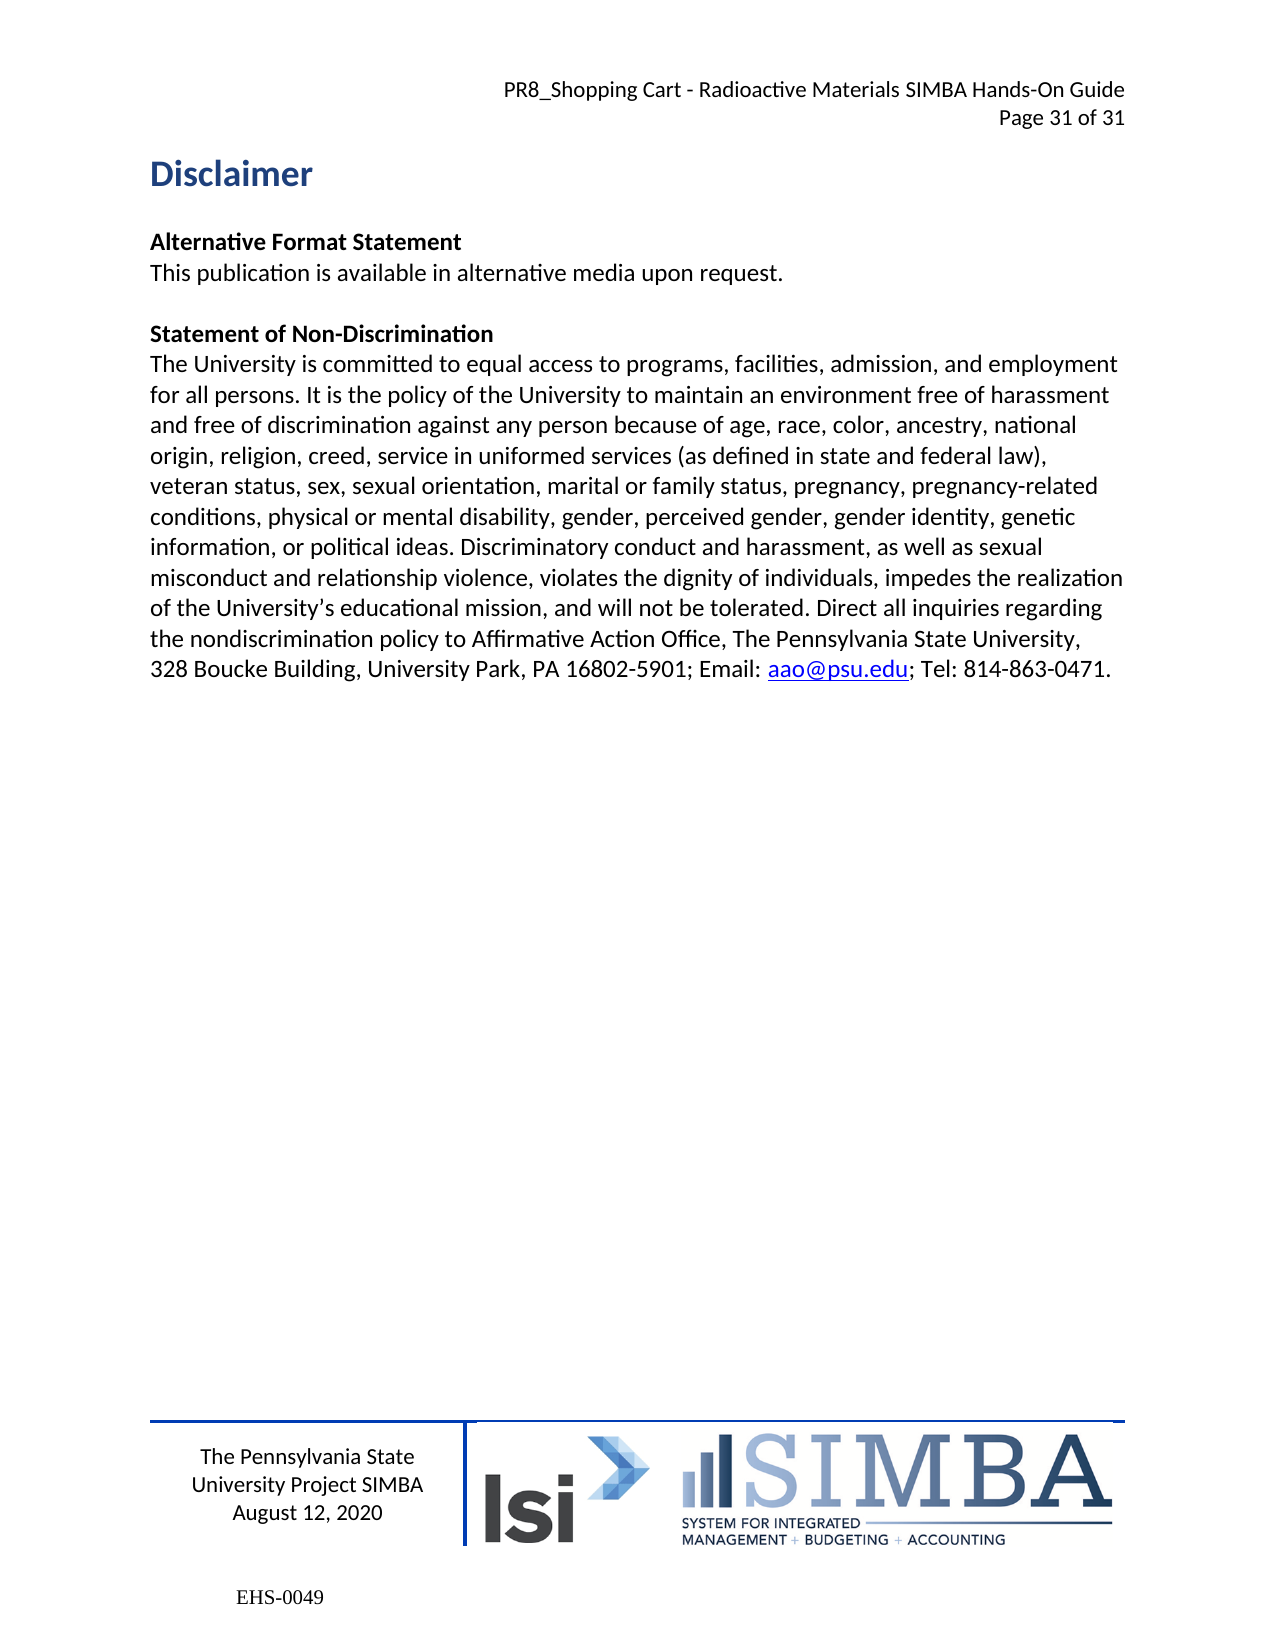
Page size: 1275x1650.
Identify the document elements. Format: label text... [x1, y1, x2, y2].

picture [477, 1422, 1113, 1547]
text Disclaimer [150, 150, 1125, 196]
text The University is committed to equal access to programs, facilities, admission, and employment for all persons. It is the policy of the University to maintain an environment free of harassment and free of discrimination against any person because of age, race, color, ancestry, national origin, religion, creed, service in uniformed services (as defined in state and federal law), veteran status, sex, sexual orientation, marital or family status, pregnancy, pregnancy-related conditions, physical or mental disability, gender, perceived gender, gender identity, genetic information, or political ideas. Discriminatory conduct and harassment, as well as sexual misconduct and relationship violence, violates the dignity of individuals, impedes the realization of the University’s educational mission, and will not be tolerated. Direct all inquiries regarding the nondiscrimination policy to Affirmative Action Office, The Pennsylvania State University, 328 Boucke Building, University Park, PA 16802-5901; Email: aao@psu.edu; Tel: 814-863-0471. [150, 348, 1125, 684]
text Statement of Non-Discrimination [150, 318, 1125, 348]
text Alternative Format Statement This publication is available in alternative media upon request. [150, 226, 1125, 318]
